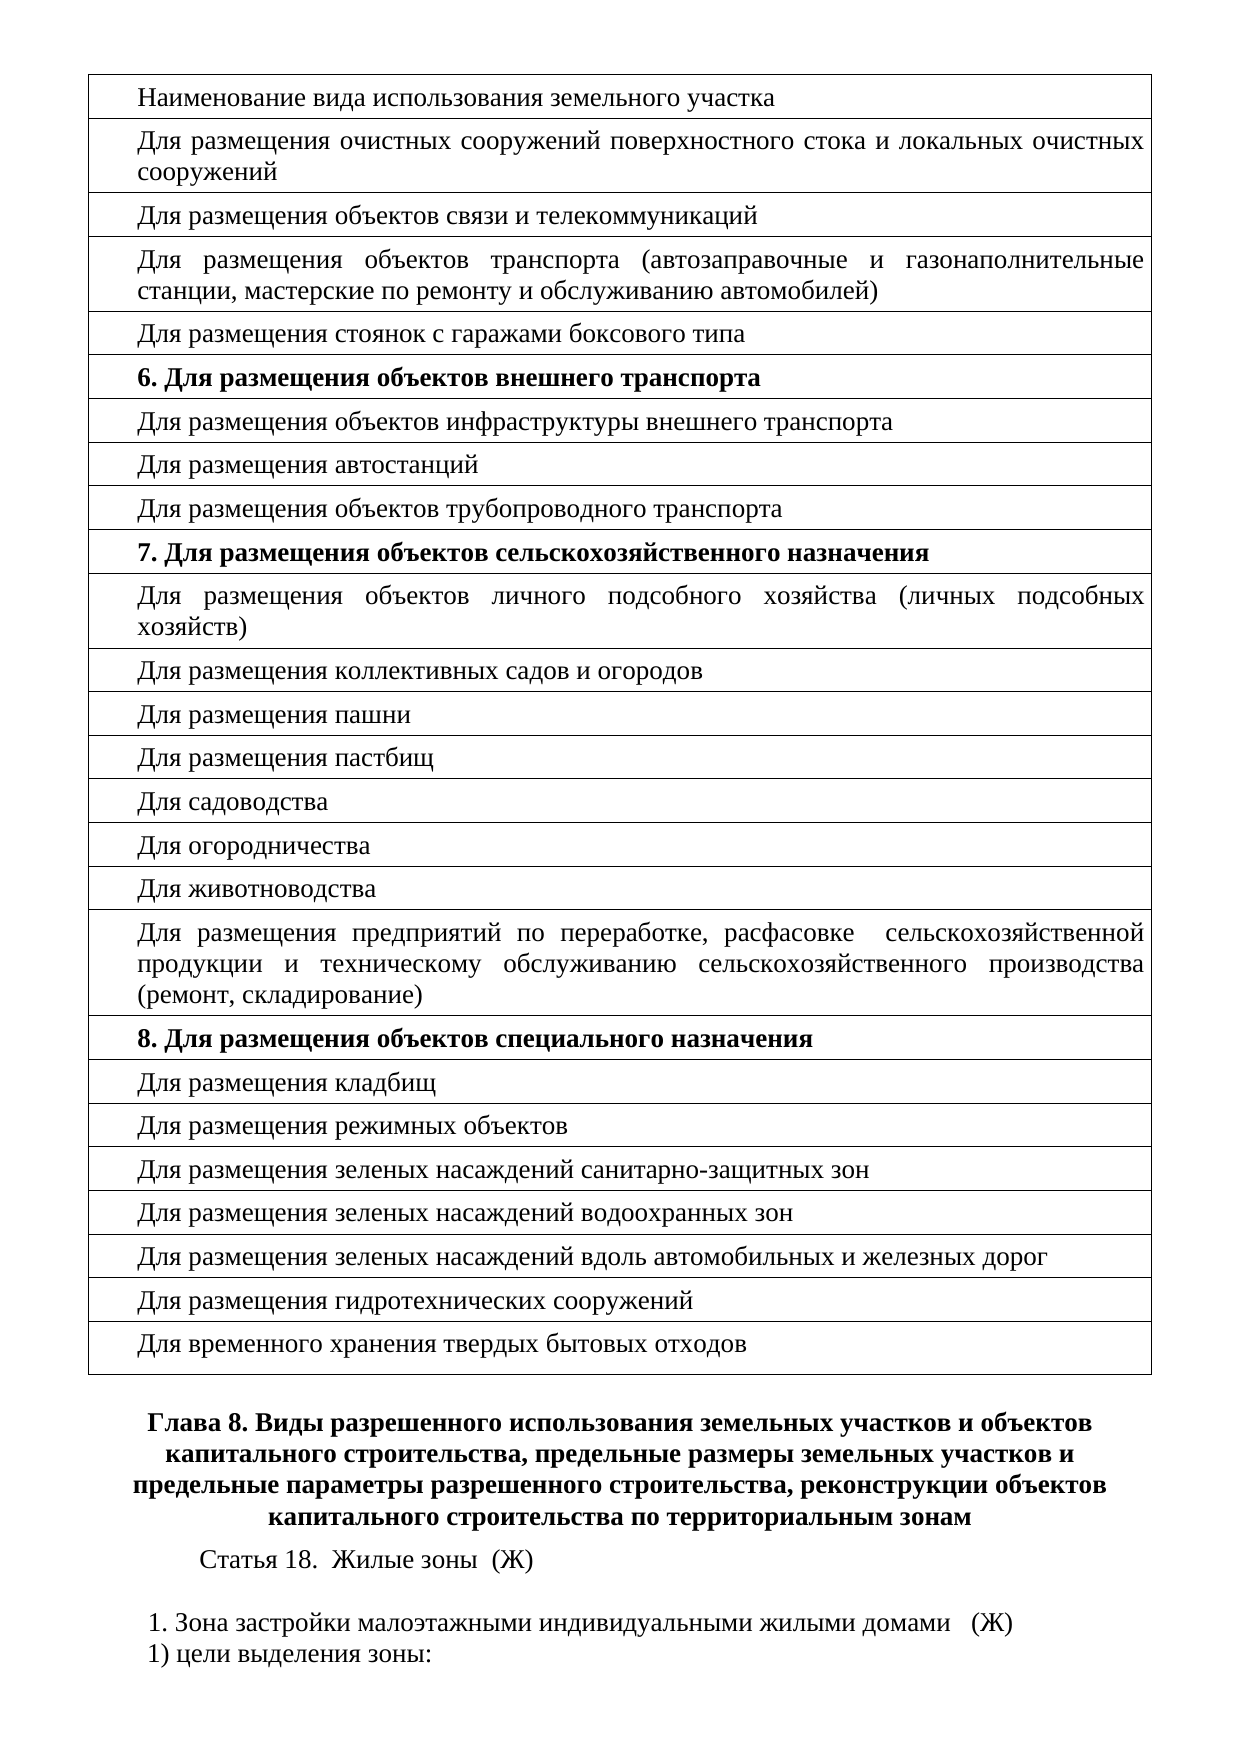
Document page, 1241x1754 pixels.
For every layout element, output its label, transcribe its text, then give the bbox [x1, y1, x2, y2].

table_cell Для размещения объектов транспорта (автозаправочные и газонаполнительные станции, мастерские по ремонту и обслуживанию автомобилей) [89, 237, 1151, 311]
table_cell 7. Для размещения объектов сельскохозяйственного назначения [89, 530, 1151, 573]
table_cell Для садоводства [89, 779, 1151, 822]
table_cell Для размещения зеленых насаждений водоохранных зон [89, 1191, 1151, 1233]
table_cell Для размещения гидротехнических сооружений [89, 1278, 1151, 1321]
text Статья 18. Жилые зоны (Ж) [89, 1543, 1152, 1574]
table_cell Для размещения объектов связи и телекоммуникаций [89, 193, 1151, 236]
table_cell Для размещения стоянок с гаражами боксового типа [89, 312, 1151, 354]
table_cell 8. Для размещения объектов специального назначения [89, 1016, 1151, 1059]
table_cell Для размещения пастбищ [89, 736, 1151, 778]
table_cell Для размещения объектов инфраструктуры внешнего транспорта [89, 399, 1151, 442]
table_cell Для размещения режимных объектов [89, 1104, 1151, 1146]
table_cell Для размещения коллективных садов и огородов [89, 649, 1151, 691]
table_cell Для размещения объектов трубопроводного транспорта [89, 486, 1151, 529]
table_cell Для размещения очистных сооружений поверхностного стока и локальных очистных сооружений [89, 119, 1151, 192]
table_cell Для размещения зеленых насаждений санитарно-защитных зон [89, 1147, 1151, 1190]
table_header Наименование вида использования земельного участка [89, 75, 1151, 117]
table_cell Для огородничества [89, 823, 1151, 866]
table_cell Для размещения кладбищ [89, 1060, 1151, 1102]
text Глава 8. Виды разрешенного использования земельных участков и объектов капитального строительства, предельные размеры земельных участков и предельные параметры разрешенного строительства, реконструкции объектов капитального строительства по территориальным зонам [89, 1406, 1152, 1531]
table_cell Для размещения автостанций [89, 443, 1151, 485]
text 1. Зона застройки малоэтажными индивидуальными жилыми домами (Ж) [89, 1606, 1141, 1637]
table_cell Для размещения предприятий по переработке, расфасовке сельскохозяйственной продукции и техническому обслуживанию сельскохозяйственного производства (ремонт, складирование) [89, 910, 1151, 1015]
text 1) цели выделения зоны: [89, 1637, 1152, 1668]
table_cell Для животноводства [89, 867, 1151, 909]
table_cell Для размещения пашни [89, 692, 1151, 735]
table_cell Для размещения зеленых насаждений вдоль автомобильных и железных дорог [89, 1235, 1151, 1277]
table_cell Для размещения объектов личного подсобного хозяйства (личных подсобных хозяйств) [89, 574, 1151, 647]
table_cell 6. Для размещения объектов внешнего транспорта [89, 355, 1151, 398]
table_cell Для временного хранения твердых бытовых отходов [89, 1322, 1151, 1374]
